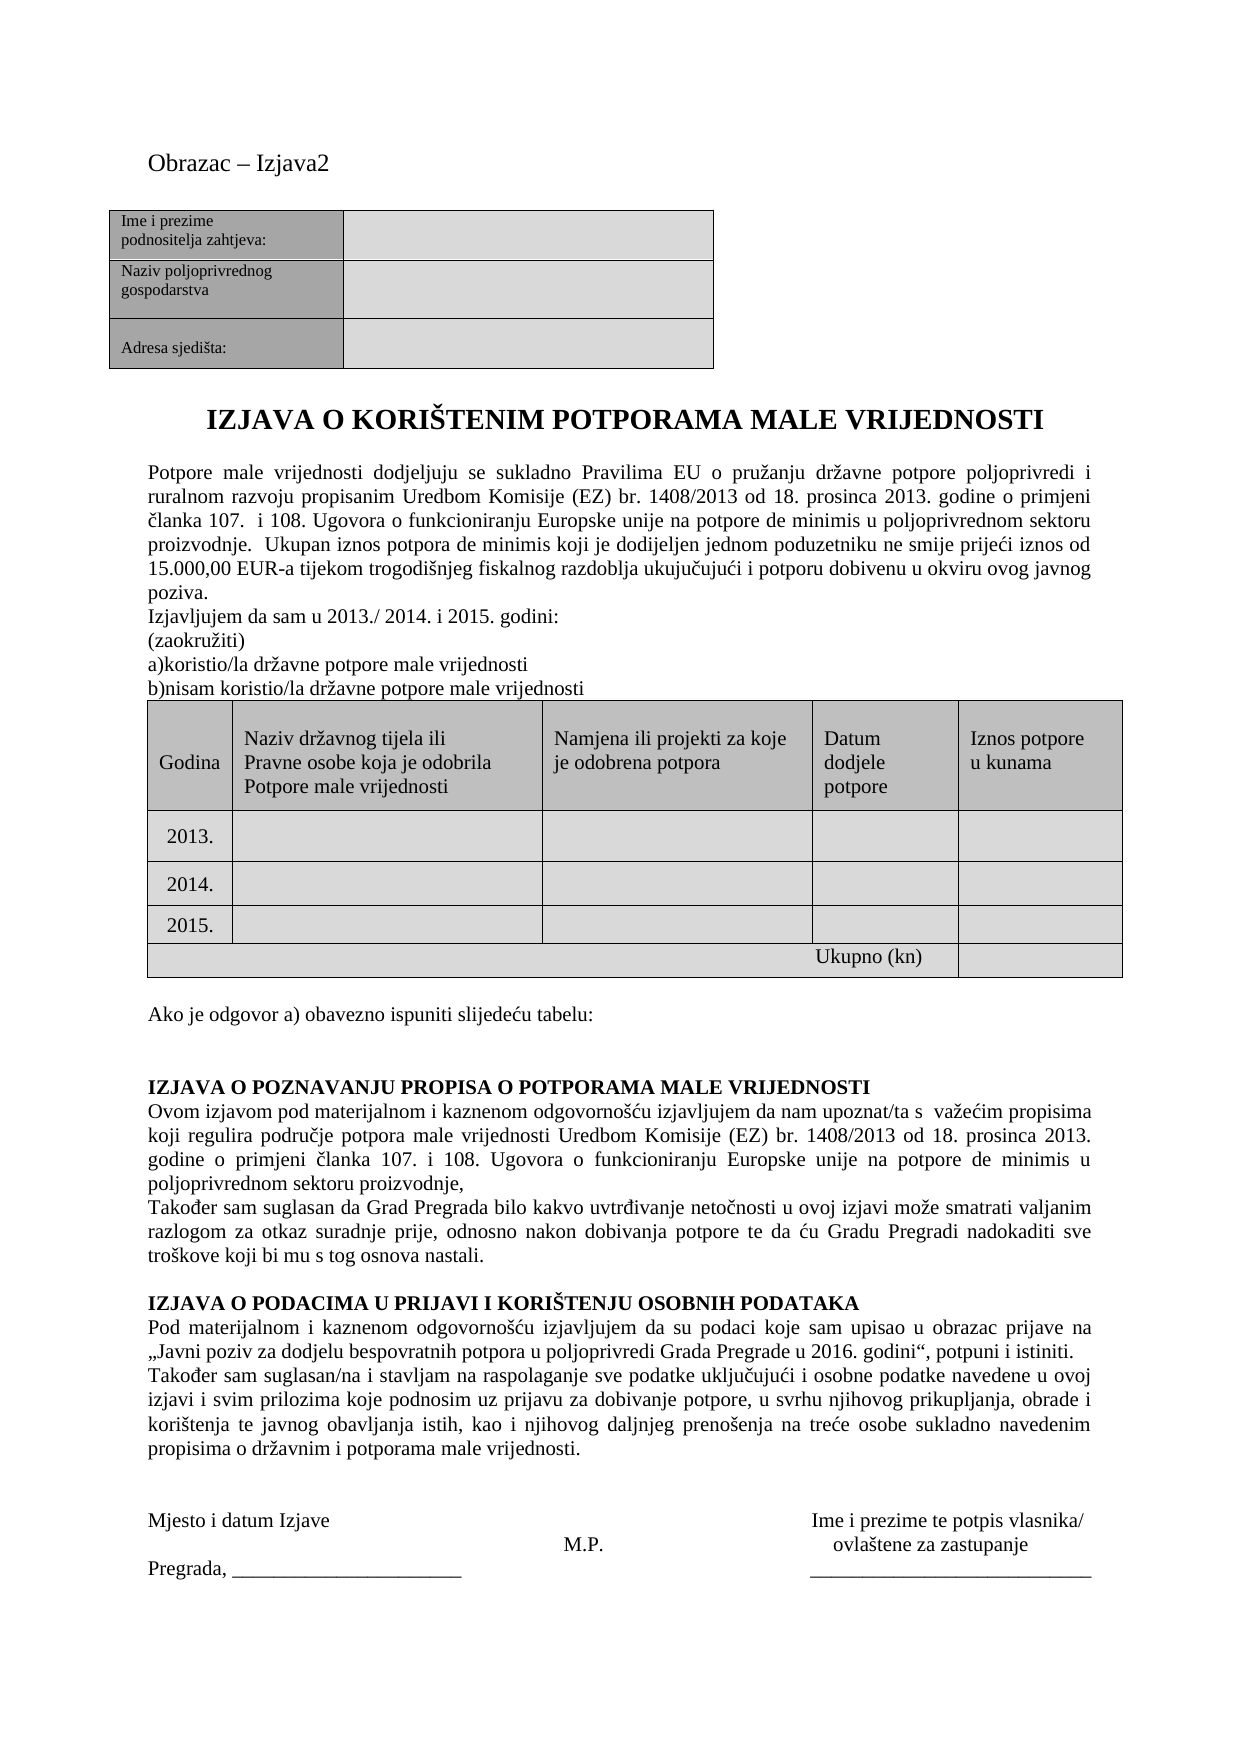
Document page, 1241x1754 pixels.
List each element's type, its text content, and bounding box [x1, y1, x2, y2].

table_header Datum dodjele potpore [813, 701, 958, 810]
table_cell Ukupno (kn) [148, 944, 958, 977]
table_header Namjena ili projekti za koje je odobrena potpora [543, 701, 812, 810]
text a)koristio/la državne potpore male vrijednosti [148, 652, 1093, 676]
text Potpore male vrijednosti dodjeljuju se sukladno Pravilima EU o pružanju državne potpore poljoprivredi i ruralnom razvoju propisanim Uredbom Komisije (EZ) br. 1408/2013 od 18. prosinca 2013. godine o primjeni članka 107. i 108. Ugovora o funkcioniranju Europske unije na potpore de minimis u poljoprivrednom sektoru proizvodnje. Ukupan iznos potpora de minimis koji je dodijeljen jednom poduzetniku ne smije prijeći iznos od 15.000,00 EUR-a tijekom trogodišnjeg fiskalnog razdoblja ukujučujući i potporu dobivenu u okviru ovog javnog poziva. [148, 460, 1093, 604]
table_cell [959, 944, 1122, 977]
table_cell [344, 319, 713, 368]
table_header Godina [148, 701, 232, 810]
table_cell [233, 906, 542, 943]
text IZJAVA O KORIŠTENIM POTPORAMA MALE VRIJEDNOSTI [148, 402, 1093, 436]
table_cell 2013. [148, 811, 232, 861]
text IZJAVA O PODACIMA U PRIJAVI I KORIŠTENJU OSOBNIH PODATAKA [148, 1291, 1093, 1315]
table_header Ime i prezime podnositelja zahtjeva: [110, 211, 343, 259]
table_cell [959, 862, 1122, 905]
text Pod materijalnom i kaznenom odgovornošću izjavljujem da su podaci koje sam upisao u obrazac prijave na „Javni poziv za dodjelu bespovratnih potpora u poljoprivredi Grada Pregrade u 2016. godini“, potpuni i istiniti. [148, 1315, 1093, 1363]
table_cell [543, 811, 812, 861]
text IZJAVA O POZNAVANJU PROPISA O POTPORAMA MALE VRIJEDNOSTI [148, 1074, 1093, 1099]
text Također sam suglasan/na i stavljam na raspolaganje sve podatke uključujući i osobne podatke navedene u ovoj izjavi i svim prilozima koje podnosim uz prijavu za dobivanje potpore, u svrhu njihovog prikupljanja, obrade i korištenja te javnog obavljanja istih, kao i njihovog daljnjeg prenošenja na treće osobe sukladno navedenim propisima o državnim i potporama male vrijednosti. [148, 1363, 1093, 1459]
table_cell [344, 261, 713, 318]
table_cell [233, 862, 542, 905]
text Izjavljujem da sam u 2013./ 2014. i 2015. godini: [148, 604, 1093, 628]
text M.P. ovlaštene za zastupanje [148, 1532, 1093, 1556]
table_cell [543, 906, 812, 943]
text Ovom izjavom pod materijalnom i kaznenom odgovornošću izjavljujem da nam upoznat/ta s važećim propisima koji regulira područje potpora male vrijednosti Uredbom Komisije (EZ) br. 1408/2013 od 18. prosinca 2013. godine o primjeni članka 107. i 108. Ugovora o funkcioniranju Europske unije na potpore de minimis u poljoprivrednom sektoru proizvodnje, [148, 1099, 1093, 1195]
text Obrazac – Izjava2 [148, 148, 1093, 176]
table_cell [233, 811, 542, 861]
table_header Naziv državnog tijela ili Pravne osobe koja je odobrila Potpore male vrijednosti [233, 701, 542, 810]
table_cell Adresa sjedišta: [110, 319, 343, 368]
table_cell Naziv poljoprivrednog gospodarstva [110, 261, 343, 318]
table_header [344, 211, 713, 259]
table_cell [959, 811, 1122, 861]
table_cell 2014. [148, 862, 232, 905]
table_cell [959, 906, 1122, 943]
table_cell 2015. [148, 906, 232, 943]
text Mjesto i datum Izjave Ime i prezime te potpis vlasnika/ [148, 1508, 1093, 1532]
text (zaokružiti) [148, 628, 1093, 652]
table_cell [813, 862, 958, 905]
text Pregrada, ______________________ ___________________________ [148, 1556, 1093, 1580]
text b)nisam koristio/la državne potpore male vrijednosti [148, 676, 1093, 700]
table_cell [813, 811, 958, 861]
table_cell [813, 906, 958, 943]
text Također sam suglasan da Grad Pregrada bilo kakvo uvtrđivanje netočnosti u ovoj izjavi može smatrati valjanim razlogom za otkaz suradnje prije, odnosno nakon dobivanja potpore te da ću Gradu Pregradi nadokaditi sve troškove koji bi mu s tog osnova nastali. [148, 1195, 1093, 1267]
table_header Iznos potpore u kunama [959, 701, 1122, 810]
text Ako je odgovor a) obavezno ispuniti slijedeću tabelu: [148, 1002, 1093, 1026]
table_cell [543, 862, 812, 905]
